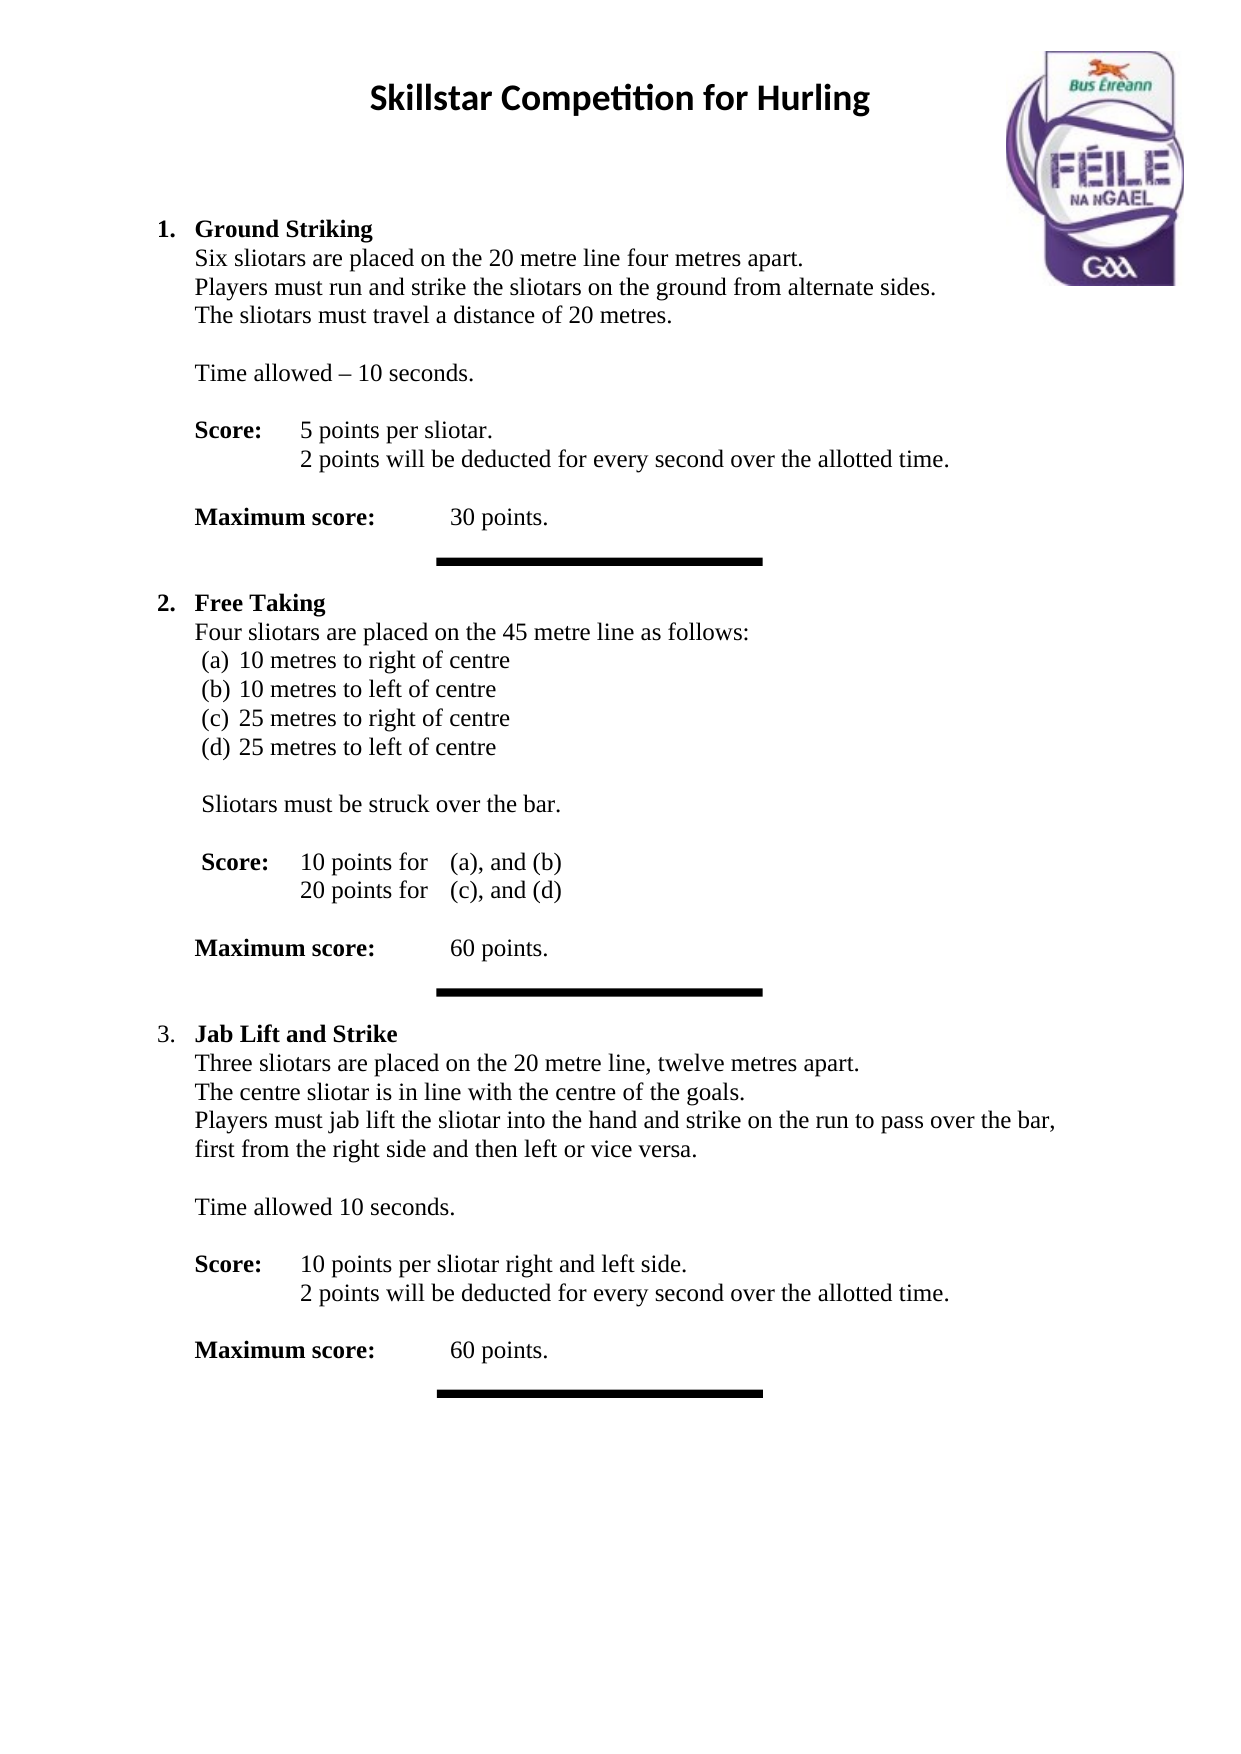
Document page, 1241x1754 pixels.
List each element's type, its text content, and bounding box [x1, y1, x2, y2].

list 10 metres to right of centre [201, 646, 1090, 674]
list 25 metres to right of centre [201, 703, 1090, 732]
text Score: 10 points per sliotar right and left side. [194, 1249, 1090, 1278]
text Maximum score: 30 points. [157, 473, 1090, 588]
text Time allowed 10 seconds. [194, 1192, 1090, 1221]
text Score: 10 points for (a), and (b) [201, 818, 1090, 876]
text Maximum score: 60 points. [150, 933, 1090, 962]
text 20 points for (c), and (d) [276, 876, 1090, 904]
text 2. Free Taking Four sliotars are placed on the 45 metre line as follows: [157, 588, 1090, 646]
text Players must jab lift the sliotar into the hand and strike on the run to pass over the bar, first from the right side and then left or vice versa. [194, 1106, 1090, 1163]
picture [1006, 51, 1184, 286]
list Ground Striking Six sliotars are placed on the 20 metre line four metres apart. Players must run and strike the sliotars on the ground from alternate sides. The sliotars must travel a distance of 20 metres. Time allowed – 10 seconds. Score: 5 points per sliotar. [157, 214, 1090, 444]
list 10 metres to left of centre [201, 674, 1090, 703]
text The centre sliotar is in line with the centre of the goals. [194, 1077, 1090, 1106]
list Jab Lift and Strike Three sliotars are placed on the 20 metre line, twelve metres apart. [157, 1019, 1090, 1077]
text Maximum score: 60 points. [194, 1336, 1090, 1364]
list 25 metres to left of centre [201, 732, 1090, 761]
text 2 points will be deducted for every second over the allotted time. [269, 444, 1090, 473]
text Sliotars must be struck over the bar. [201, 761, 1090, 818]
text 2 points will be deducted for every second over the allotted time. [269, 1278, 1090, 1307]
